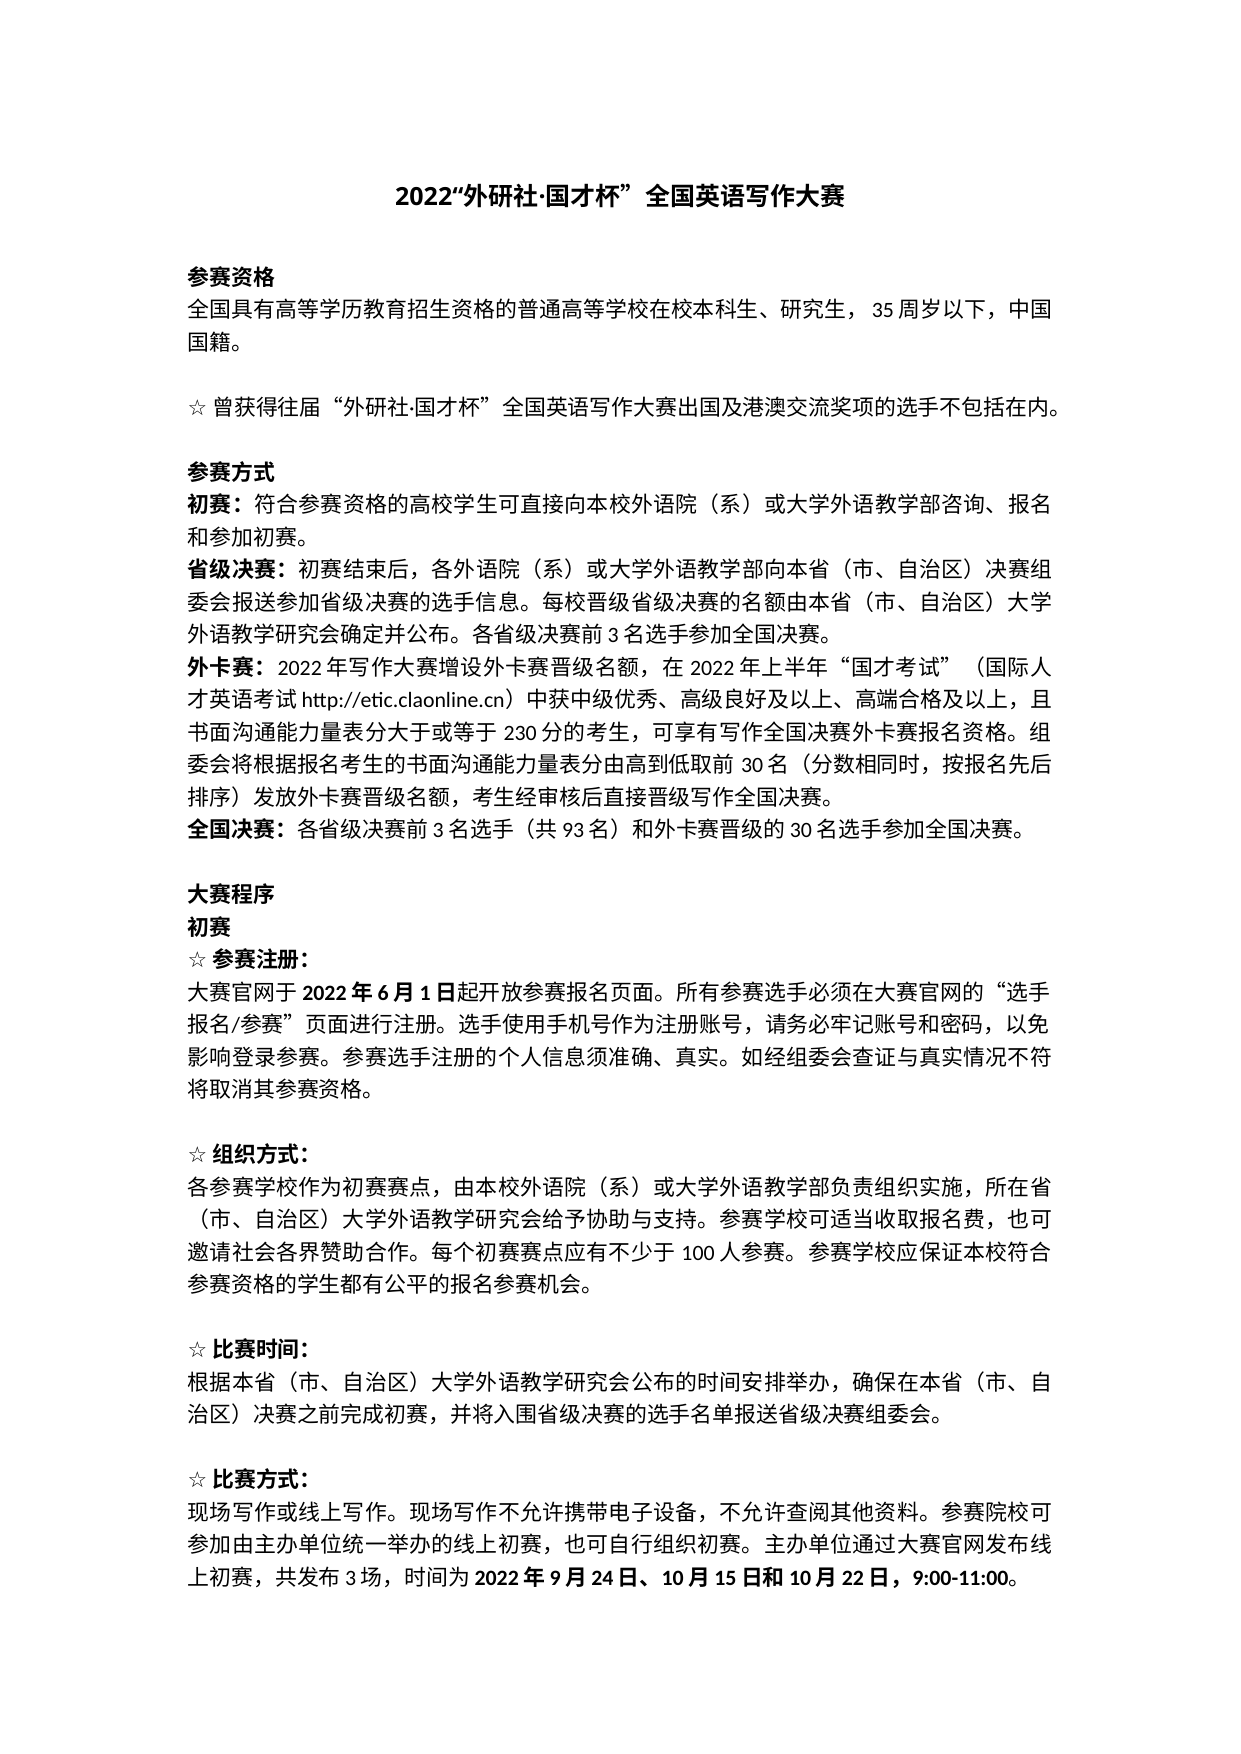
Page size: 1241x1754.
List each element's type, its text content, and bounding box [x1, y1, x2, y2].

text 省级决赛：初赛结束后，各外语院（系）或大学外语教学部向本省（市、自治区）决赛组委会报送参加省级决赛的选手信息。每校晋级省级决赛的名额由本省（市、自治区）大学外语教学研究会确定并公布。各省级决赛前3名选手参加全国决赛。 [187, 552, 1053, 649]
text 现场写作或线上写作。现场写作不允许携带电子设备，不允许查阅其他资料。参赛院校可参加由主办单位统一举办的线上初赛，也可自行组织初赛。主办单位通过大赛官网发布线上初赛，共发布3场，时间为2022年9月24日、10月15日和10月22日，9:00-11:00。 [187, 1494, 1053, 1592]
text ☆ 组织方式： [187, 1137, 1053, 1169]
text 参赛资格 [187, 259, 1053, 292]
text 初赛：符合参赛资格的高校学生可直接向本校外语院（系）或大学外语教学部咨询、报名和参加初赛。 [187, 487, 1053, 552]
text 参赛方式 [187, 454, 1053, 487]
text ☆ 比赛时间： [187, 1332, 1053, 1364]
text 外卡赛：2022年写作大赛增设外卡赛晋级名额，在2022年上半年“国才考试”（国际人才英语考试http://etic.claonline.cn）中获中级优秀、高级良好及以上、高端合格及以上，且书面沟通能力量表分大于或等于230分的考生，可享有写作全国决赛外卡赛报名资格。组委会将根据报名考生的书面沟通能力量表分由高到低取前30名（分数相同时，按报名先后排序）发放外卡赛晋级名额，考生经审核后直接晋级写作全国决赛。 [187, 649, 1053, 812]
text 大赛程序 [187, 877, 1053, 909]
text 根据本省（市、自治区）大学外语教学研究会公布的时间安排举办，确保在本省（市、自治区）决赛之前完成初赛，并将入围省级决赛的选手名单报送省级决赛组委会。 [187, 1364, 1053, 1429]
text ☆ 参赛注册： [187, 942, 1053, 974]
text 初赛 [187, 909, 1053, 942]
text ☆ 曾获得往届“外研社·国才杯”全国英语写作大赛出国及港澳交流奖项的选手不包括在内。 [187, 389, 1053, 422]
text 全国决赛：各省级决赛前3名选手（共93名）和外卡赛晋级的30名选手参加全国决赛。 [187, 812, 1053, 844]
text 大赛官网于2022年6月1日起开放参赛报名页面。所有参赛选手必须在大赛官网的“选手报名/参赛”页面进行注册。选手使用手机号作为注册账号，请务必牢记账号和密码，以免影响登录参赛。参赛选手注册的个人信息须准确、真实。如经组委会查证与真实情况不符，将取消其参赛资格。 [187, 974, 1053, 1104]
text 各参赛学校作为初赛赛点，由本校外语院（系）或大学外语教学部负责组织实施，所在省（市、自治区）大学外语教学研究会给予协助与支持。参赛学校可适当收取报名费，也可邀请社会各界赞助合作。每个初赛赛点应有不少于100人参赛。参赛学校应保证本校符合参赛资格的学生都有公平的报名参赛机会。 [187, 1169, 1053, 1299]
text ☆ 比赛方式： [187, 1462, 1053, 1494]
text 全国具有高等学历教育招生资格的普通高等学校在校本科生、研究生，35周岁以下，中国国籍。 [187, 292, 1053, 357]
text 2022“外研社·国才杯”全国英语写作大赛 [187, 162, 1053, 227]
